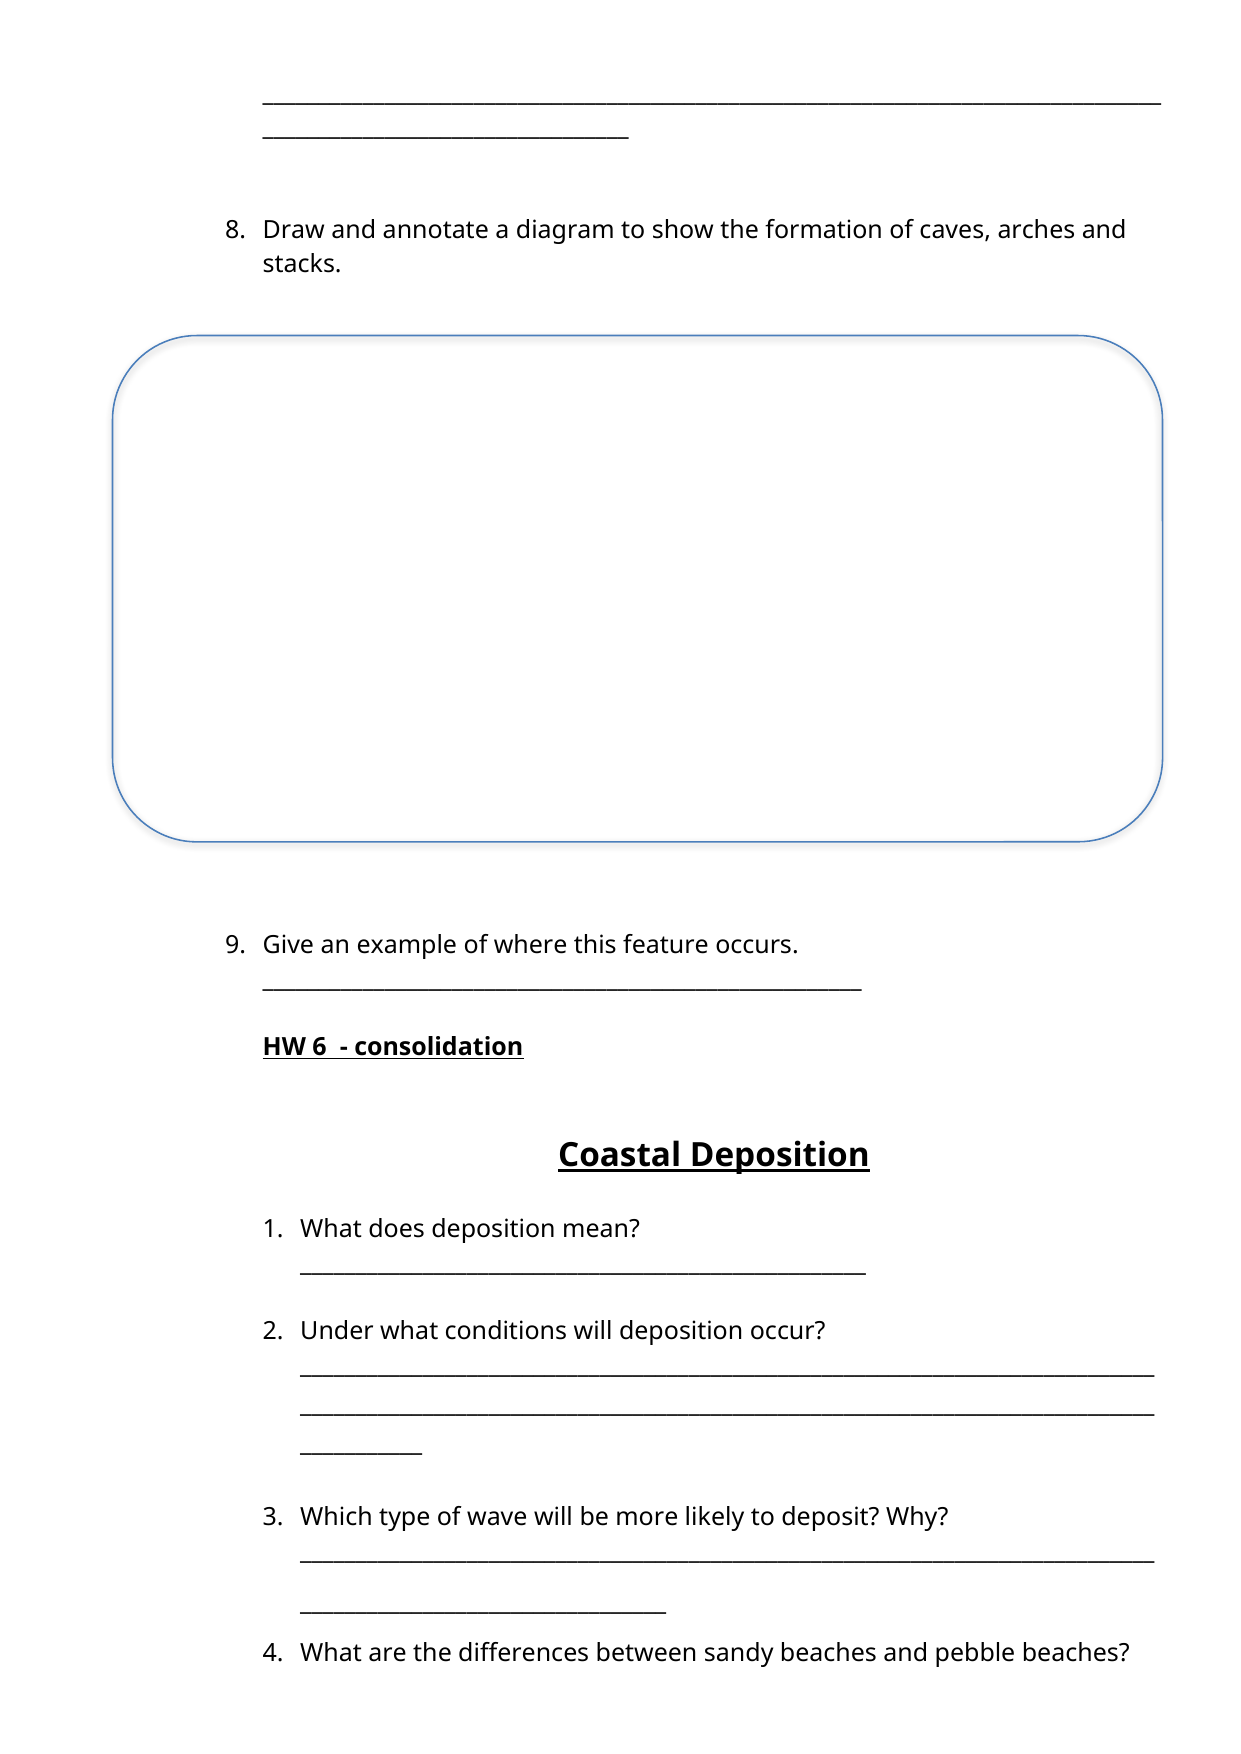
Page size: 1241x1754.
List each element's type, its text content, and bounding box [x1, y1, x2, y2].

text _____________________________________________________________________________________________________________________________________________________________________ [300, 1347, 1165, 1459]
list Which type of wave will be more likely to deposit? Why? [262, 1498, 1165, 1532]
list What are the differences between sandy beaches and pebble beaches? [262, 1634, 1165, 1668]
text Coastal Deposition [262, 1131, 1165, 1176]
text __________________________________________________________________________________________________________________ [262, 75, 1165, 143]
text HW 6 - consolidation [262, 1029, 1165, 1063]
list What does deposition mean? [262, 1210, 1165, 1244]
text ______________________________________________________________________________________________________________ [300, 1532, 1165, 1617]
list Draw and annotate a diagram to show the formation of caves, arches and stacks. [225, 211, 1165, 279]
text ______________________________________________________ [262, 961, 1165, 995]
list Under what conditions will deposition occur? [262, 1313, 1165, 1347]
list Give an example of where this feature occurs. [225, 927, 1165, 961]
text ___________________________________________________ [300, 1244, 1165, 1278]
